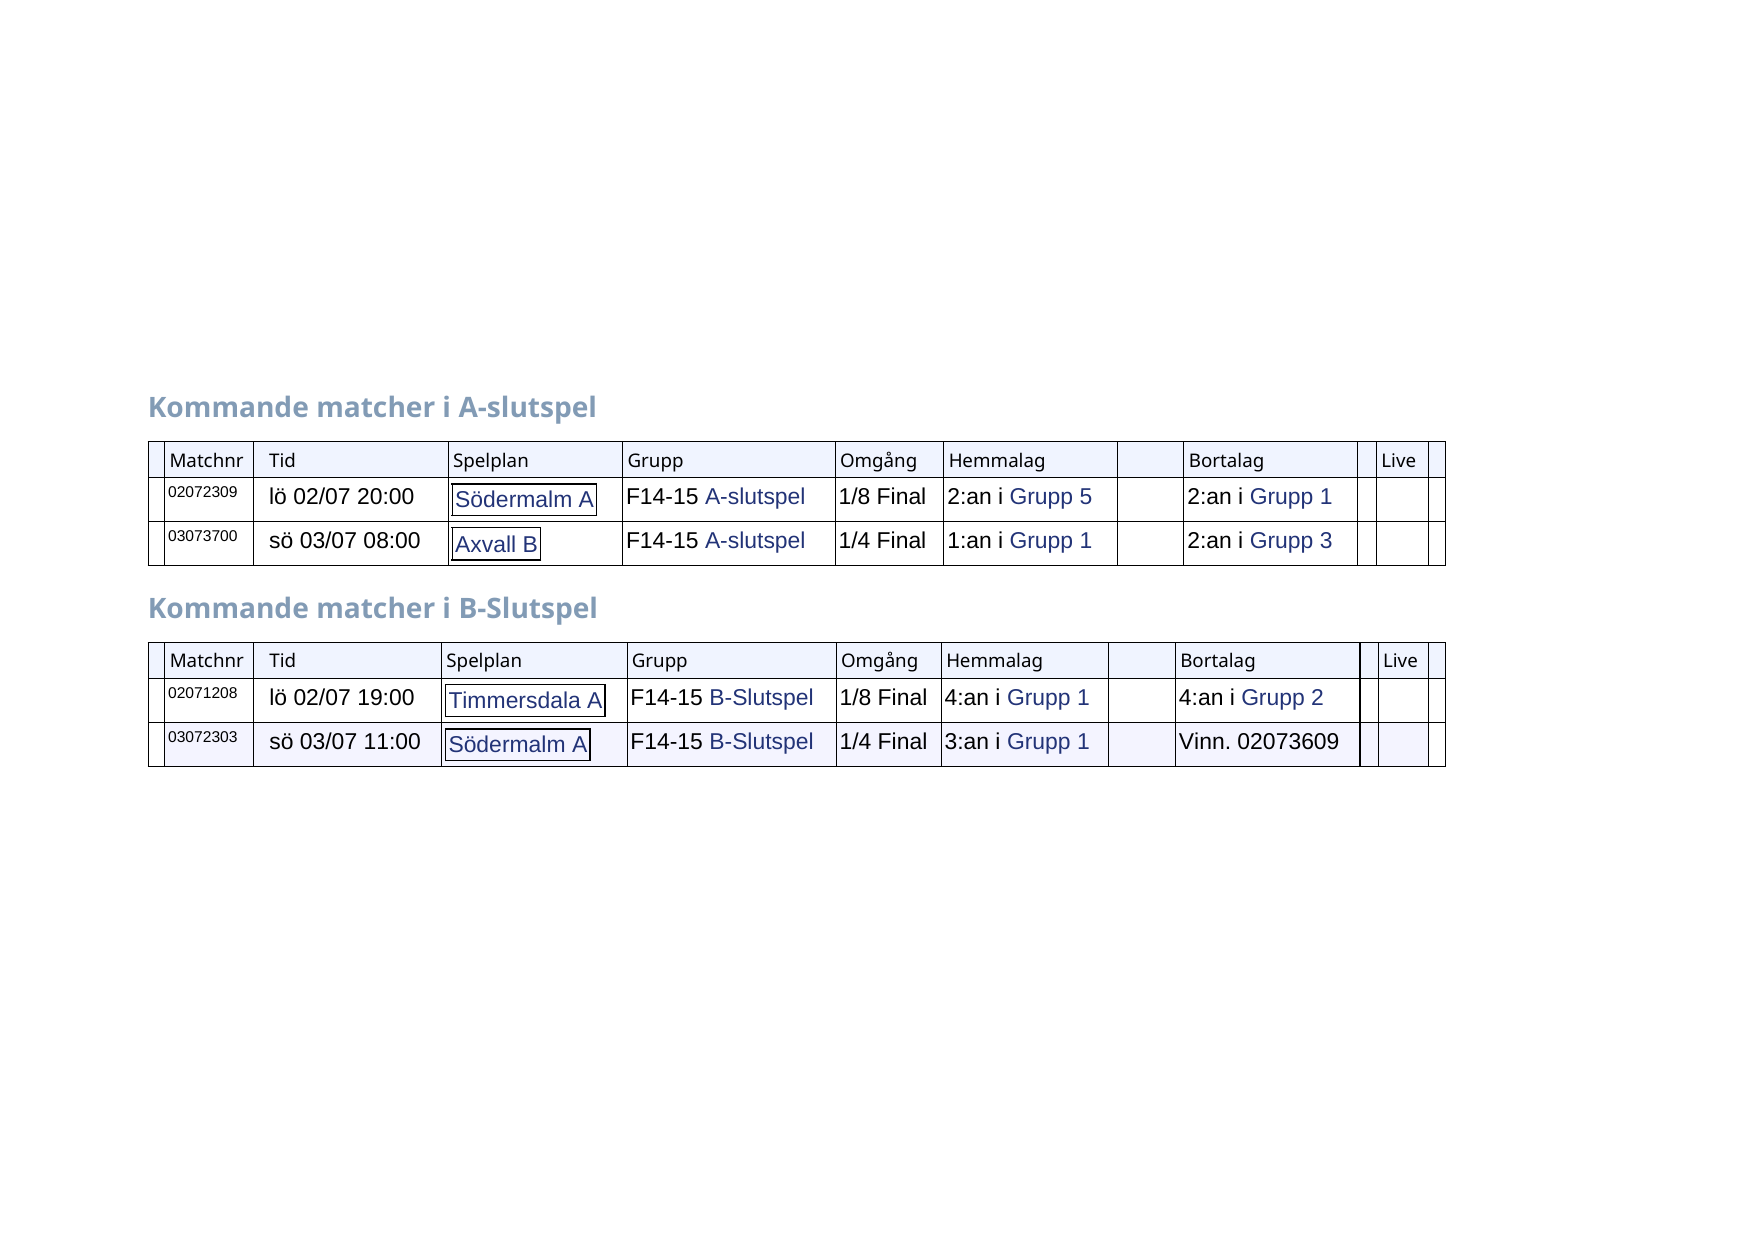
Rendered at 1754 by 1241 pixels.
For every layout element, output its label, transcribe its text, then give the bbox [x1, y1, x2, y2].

table_header [1358, 442, 1376, 477]
table_cell 1:an i Grupp 1 [944, 522, 1117, 565]
table_cell F14-15 B-Slutspel [628, 723, 836, 766]
table_header Spelplan [449, 442, 622, 477]
table_cell [1429, 679, 1445, 722]
table_cell 03072303 [165, 723, 253, 766]
table_cell sö 03/07 11:00 [254, 723, 441, 766]
table_cell 1/4 Final [837, 723, 941, 766]
table_header [149, 442, 164, 477]
table_cell [1109, 679, 1175, 722]
table_header Hemmalag [944, 442, 1117, 477]
table_cell [1358, 478, 1376, 521]
table_header Matchnr [165, 643, 253, 678]
table_cell [149, 723, 164, 766]
table_cell 1/8 Final [837, 679, 941, 722]
table_cell [1109, 723, 1175, 766]
table_header [1361, 643, 1378, 678]
table_header [1118, 442, 1183, 477]
table_cell 1/4 Final [836, 522, 943, 565]
text Kommande matcher i B-Slutspel [148, 588, 1606, 626]
table_header Omgång [837, 643, 941, 678]
table_cell 03073700 [165, 522, 253, 565]
table_cell [1429, 478, 1445, 521]
table_header Bortalag [1184, 442, 1357, 477]
table_header [149, 643, 164, 678]
table_cell [1429, 522, 1445, 565]
table_cell 2:an i Grupp 5 [944, 478, 1117, 521]
table_cell [1361, 723, 1378, 766]
table_cell Axvall B [449, 522, 622, 565]
table_cell [1118, 522, 1183, 565]
table_header Spelplan [442, 643, 627, 678]
table_cell Vinn. 02073609 [1176, 723, 1359, 766]
table_cell 02072309 [165, 478, 253, 521]
table_cell Södermalm A [442, 723, 627, 766]
table_header Live [1379, 643, 1428, 678]
table_cell 2:an i Grupp 1 [1184, 478, 1357, 521]
table_cell F14-15 A-slutspel [623, 522, 835, 565]
table_header Live [1377, 442, 1428, 477]
table_cell sö 03/07 08:00 [254, 522, 448, 565]
table_cell 4:an i Grupp 2 [1176, 679, 1359, 722]
table_cell 4:an i Grupp 1 [942, 679, 1108, 722]
table_header [1429, 442, 1445, 477]
table_cell [1377, 522, 1428, 565]
table_cell 1/8 Final [836, 478, 943, 521]
table_cell [149, 679, 164, 722]
table_cell lö 02/07 20:00 [254, 478, 448, 521]
table_cell [149, 522, 164, 565]
table_header Grupp [628, 643, 836, 678]
table_header Tid [254, 442, 448, 477]
table_cell 3:an i Grupp 1 [942, 723, 1108, 766]
table_cell Timmersdala A [442, 679, 627, 722]
table_cell [1358, 522, 1376, 565]
table_cell F14-15 A-slutspel [623, 478, 835, 521]
table_cell [1361, 679, 1378, 722]
table_header Matchnr [165, 442, 253, 477]
table_header [1429, 643, 1445, 678]
table_header Tid [254, 643, 441, 678]
table_cell [1377, 478, 1428, 521]
table_header [1109, 643, 1175, 678]
table_cell [1118, 478, 1183, 521]
table_cell lö 02/07 19:00 [254, 679, 441, 722]
table_cell [1379, 723, 1428, 766]
text Kommande matcher i A-slutspel [148, 387, 1606, 426]
table_cell [1379, 679, 1428, 722]
table_cell F14-15 B-Slutspel [628, 679, 836, 722]
table_header Bortalag [1176, 643, 1359, 678]
table_cell [1429, 723, 1445, 766]
table_cell Södermalm A [449, 478, 622, 521]
table_header Omgång [836, 442, 943, 477]
table_header Grupp [623, 442, 835, 477]
table_cell [149, 478, 164, 521]
table_cell 02071208 [165, 679, 253, 722]
table_cell 2:an i Grupp 3 [1184, 522, 1357, 565]
table_header Hemmalag [942, 643, 1108, 678]
